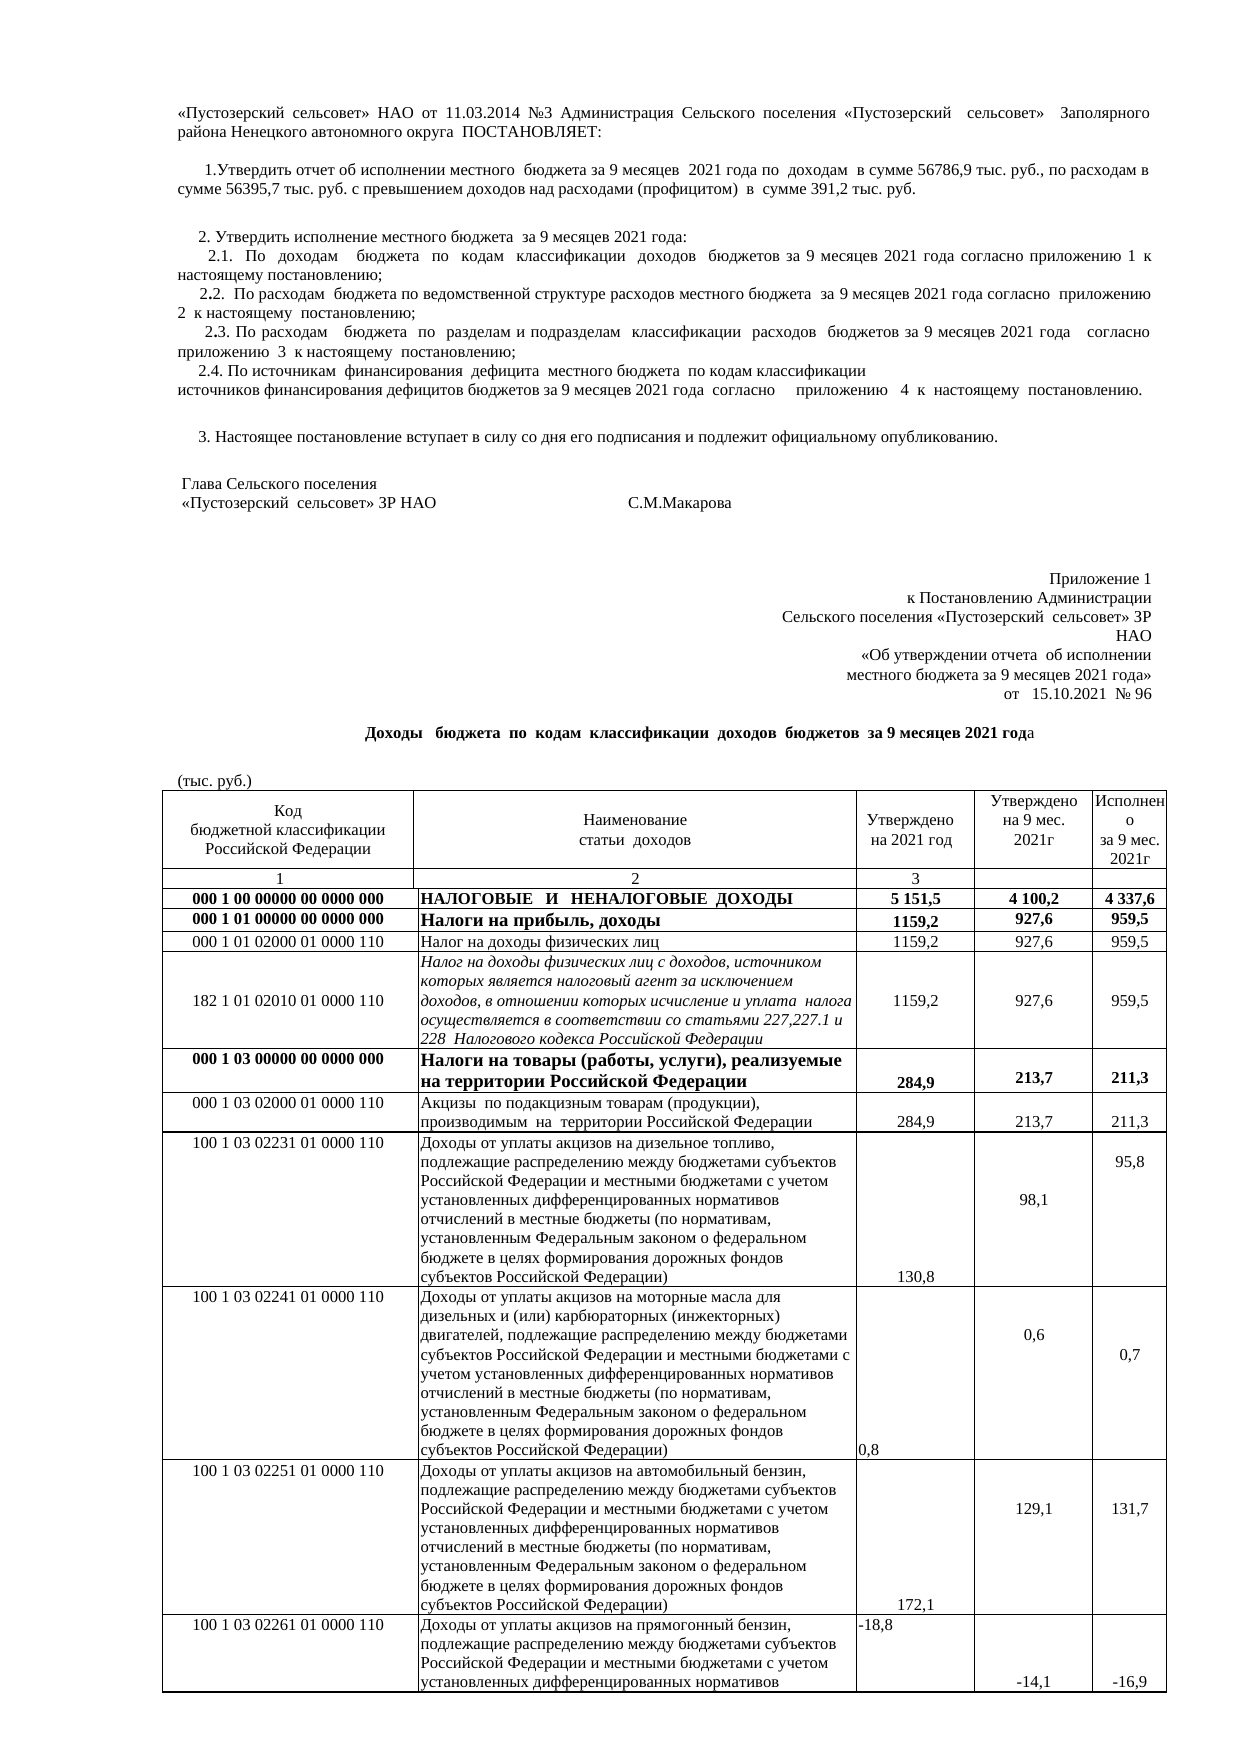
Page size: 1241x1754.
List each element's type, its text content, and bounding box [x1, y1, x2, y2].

text 2.4. По источникам финансирования дефицита местного бюджета по кодам классификации [177, 361, 1152, 380]
table_cell 211,3 [1093, 1049, 1166, 1092]
table_cell НАЛОГОВЫЕ И НЕНАЛОГОВЫЕ ДОХОДЫ [419, 889, 856, 908]
table_cell Налог на доходы физических лиц с доходов, источником которых является налоговый агент за исключением доходов, в отношении которых исчисление и уплата налога осуществляется в соответствии со статьями 227,227.1 и 228 Налогового кодекса Российской Федерации [419, 952, 856, 1048]
table_cell [414, 1049, 418, 1092]
table_cell 1159,2 [857, 932, 974, 951]
table_cell 927,6 [975, 952, 1092, 1048]
table_cell 927,6 [975, 909, 1092, 931]
text 2. Утвердить исполнение местного бюджета за 9 месяцев 2021 года: [177, 226, 1152, 246]
text Доходы бюджета по кодам классификации доходов бюджетов за 9 месяцев 2021 года [177, 723, 1152, 742]
text «Пустозерский сельсовет» ЗР НАО С.М.Макарова [177, 493, 1152, 512]
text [177, 102, 1152, 141]
text 2.1. По доходам бюджета по кодам классификации доходов бюджетов за 9 месяцев 2021 года согласно приложению 1 к настоящему постановлению; [177, 246, 1152, 284]
text 3. Настоящее постановление вступает в силу со дня его подписания и подлежит официальному опубликованию. [177, 427, 1152, 446]
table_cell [419, 1615, 856, 1691]
table_cell 959,5 [1093, 909, 1166, 931]
text Глава Сельского поселения [177, 474, 1152, 493]
text (тыс. руб.) [177, 742, 1152, 790]
table_header Утверждено на 9 мес. 2021г [975, 791, 1092, 868]
table_header Утверждено на 2021 год [857, 791, 974, 868]
table_cell 959,5 [1093, 932, 1166, 951]
table_cell 130,8 [857, 1133, 974, 1286]
table_cell 98,1 [975, 1133, 1092, 1286]
table_cell [414, 889, 418, 908]
table_cell 000 1 03 02000 01 0000 110 [163, 1093, 413, 1131]
text от 15.10.2021 № 96 [177, 683, 1152, 703]
table_cell 959,5 [1093, 952, 1166, 1048]
table_cell [414, 932, 418, 951]
table_header Исполнено за 9 мес. 2021г [1093, 791, 1166, 868]
table_cell 5 151,5 [857, 889, 974, 908]
table_cell 2 [414, 869, 856, 888]
table_cell 4 100,2 [975, 889, 1092, 908]
table_cell Налог на доходы физических лиц [419, 932, 856, 951]
table_cell 100 1 03 02251 01 0000 110 [163, 1460, 413, 1614]
table_cell -16,9 [1093, 1615, 1166, 1691]
table_cell 0,6 [975, 1287, 1092, 1459]
table_cell Акцизы по подакцизным товарам (продукции), производимым на территории Российской Федерации [419, 1093, 856, 1131]
text 1.Утвердить отчет об исполнении местного бюджета за 9 месяцев 2021 года по доходам в сумме 56786,9 тыс. руб., по расходам в сумме 56395,7 тыс. руб. с превышением доходов над расходами (профицитом) в сумме 391,2 тыс. руб. [177, 160, 1152, 198]
table_cell [414, 1615, 418, 1691]
table_cell 284,9 [857, 1093, 974, 1131]
table_cell [975, 869, 1092, 888]
table_cell [414, 1460, 418, 1614]
text источников финансирования дефицитов бюджетов за 9 месяцев 2021 года согласно приложению 4 к настоящему постановлению. [177, 380, 1152, 399]
text 2.2. По расходам бюджета по ведомственной структуре расходов местного бюджета за 9 месяцев 2021 года согласно приложению 2 к настоящему постановлению; [177, 284, 1152, 322]
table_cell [163, 1615, 413, 1691]
table_cell 1159,2 [857, 952, 974, 1048]
table_cell 000 1 03 00000 00 0000 000 [163, 1049, 413, 1092]
text Приложение 1 [177, 540, 1152, 588]
table_cell 1 [163, 869, 413, 888]
table_cell 95,8 [1093, 1133, 1166, 1286]
table_cell [414, 1133, 418, 1286]
table_cell 1159,2 [857, 909, 974, 931]
table_cell 131,7 [1093, 1460, 1166, 1614]
table_cell [414, 909, 418, 931]
table_cell Доходы от уплаты акцизов на моторные масла для дизельных и (или) карбюраторных (инжекторных) двигателей, подлежащие распределению между бюджетами субъектов Российской Федерации и местными бюджетами с учетом установленных дифференцированных нормативов отчислений в местные бюджеты (по нормативам, установленным Федеральным законом о федеральном бюджете в целях формирования дорожных фондов субъектов Российской Федерации) [419, 1287, 856, 1459]
table_cell 129,1 [975, 1460, 1092, 1614]
table_cell Налоги на прибыль, доходы [419, 909, 856, 931]
table_cell 000 1 01 00000 00 0000 000 [163, 909, 413, 931]
table_cell [1093, 869, 1166, 888]
table_cell Доходы от уплаты акцизов на дизельное топливо, подлежащие распределению между бюджетами субъектов Российской Федерации и местными бюджетами с учетом установленных дифференцированных нормативов отчислений в местные бюджеты (по нормативам, установленным Федеральным законом о федеральном бюджете в целях формирования дорожных фондов субъектов Российской Федерации) [419, 1133, 856, 1286]
table_cell 000 1 01 02000 01 0000 110 [163, 932, 413, 951]
text местного бюджета за 9 месяцев 2021 года» [177, 664, 1152, 683]
table_cell 3 [857, 869, 974, 888]
table_cell 172,1 [857, 1460, 974, 1614]
table_cell 182 1 01 02010 01 0000 110 [163, 952, 413, 1048]
table_cell 927,6 [975, 932, 1092, 951]
text 2.3. По расходам бюджета по разделам и подразделам классификации расходов бюджетов за 9 месяцев 2021 года согласно приложению 3 к настоящему постановлению; [177, 322, 1152, 361]
table_cell 0,7 [1093, 1287, 1166, 1459]
table_header Код бюджетной классификации Российской Федерации [163, 791, 413, 868]
table_cell [414, 1093, 418, 1131]
table_cell -18,8 [857, 1615, 974, 1691]
text к Постановлению Администрации [177, 588, 1152, 607]
table_cell 100 1 03 02241 01 0000 110 [163, 1287, 413, 1459]
table_cell 213,7 [975, 1049, 1092, 1092]
table_cell 000 1 00 00000 00 0000 000 [163, 889, 413, 908]
table_cell 213,7 [975, 1093, 1092, 1131]
table_cell 0,8 [857, 1287, 974, 1459]
table_header Наименование статьи доходов [414, 791, 856, 868]
table_cell 100 1 03 02231 01 0000 110 [163, 1133, 413, 1286]
text Сельского поселения «Пустозерский сельсовет» ЗР НАО [177, 607, 1152, 645]
table_cell -14,1 [975, 1615, 1092, 1691]
table_cell Налоги на товары (работы, услуги), реализуемые на территории Российской Федерации [419, 1049, 856, 1092]
table_cell [414, 952, 418, 1048]
text «Об утверждении отчета об исполнении [177, 645, 1152, 664]
table_cell 4 337,6 [1093, 889, 1166, 908]
table_cell Доходы от уплаты акцизов на автомобильный бензин, подлежащие распределению между бюджетами субъектов Российской Федерации и местными бюджетами с учетом установленных дифференцированных нормативов отчислений в местные бюджеты (по нормативам, установленным Федеральным законом о федеральном бюджете в целях формирования дорожных фондов субъектов Российской Федерации) [419, 1460, 856, 1614]
table_cell 284,9 [857, 1049, 974, 1092]
table_cell [414, 1287, 418, 1459]
table_cell 211,3 [1093, 1093, 1166, 1131]
